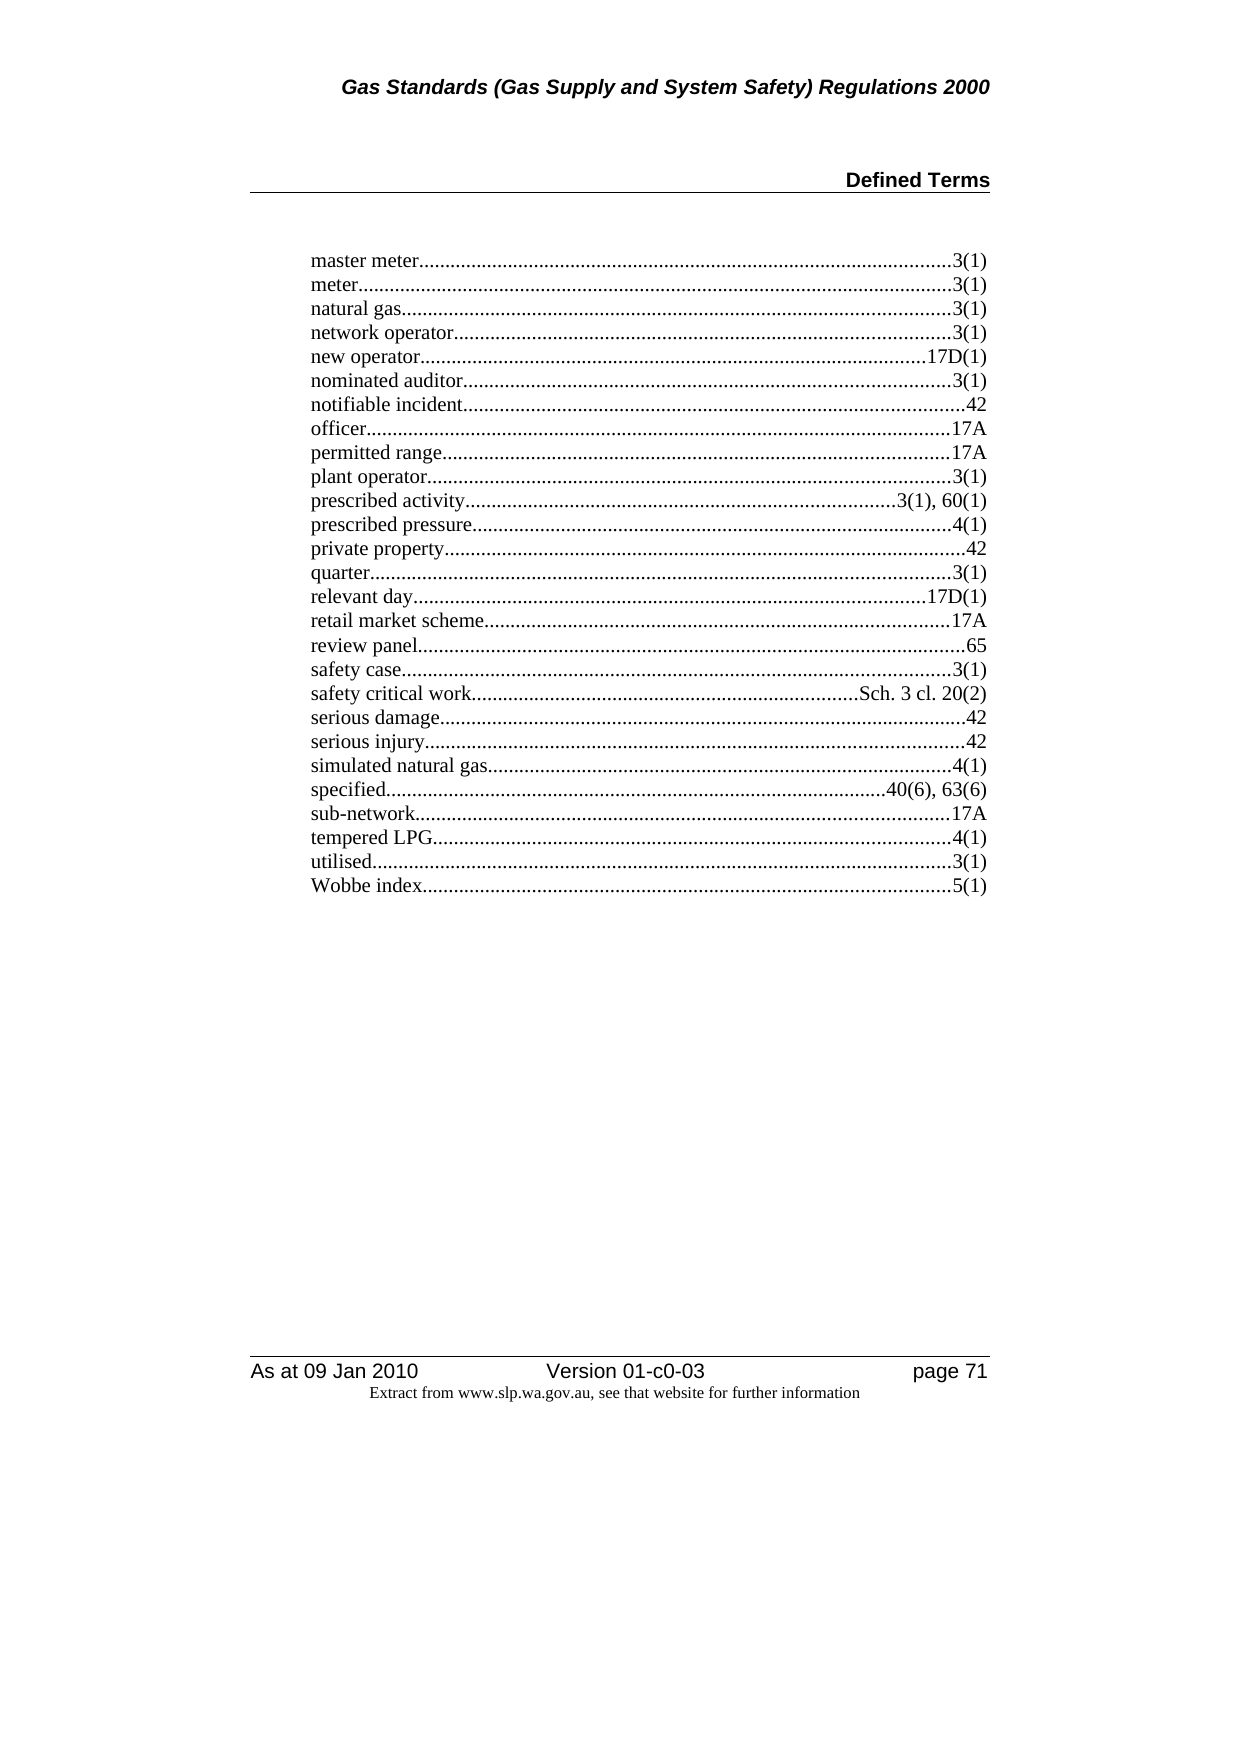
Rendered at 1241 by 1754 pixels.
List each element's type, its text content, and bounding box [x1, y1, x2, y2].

text safety critical work Sch. 3 cl. 20(2) [311, 681, 929, 705]
text sub-network 17A [311, 801, 929, 825]
text relevant day 17D(1) [311, 584, 929, 608]
text prescribed activity 3(1), 60(1) [311, 488, 929, 512]
text master meter 3(1) [311, 247, 929, 272]
text serious injury 42 [311, 729, 929, 753]
text review panel 65 [311, 632, 929, 657]
text utilised 3(1) [311, 849, 929, 873]
text private property 42 [311, 536, 929, 560]
text permitted range 17A [311, 440, 929, 464]
text prescribed pressure 4(1) [311, 512, 929, 536]
text notifiable incident 42 [311, 392, 929, 416]
text new operator 17D(1) [311, 344, 929, 368]
text plant operator 3(1) [311, 464, 929, 488]
text Wobbe index 5(1) [311, 873, 929, 897]
text simulated natural gas 4(1) [311, 753, 929, 777]
text serious damage 42 [311, 705, 929, 729]
text specified 40(6), 63(6) [311, 777, 929, 801]
text meter 3(1) [311, 272, 929, 296]
text nominated auditor 3(1) [311, 368, 929, 392]
text network operator 3(1) [311, 320, 929, 344]
text officer 17A [311, 416, 929, 440]
text retail market scheme 17A [311, 608, 929, 632]
text natural gas 3(1) [311, 296, 929, 320]
text quarter 3(1) [311, 560, 929, 584]
text tempered LPG 4(1) [311, 825, 929, 849]
text safety case 3(1) [311, 657, 929, 681]
